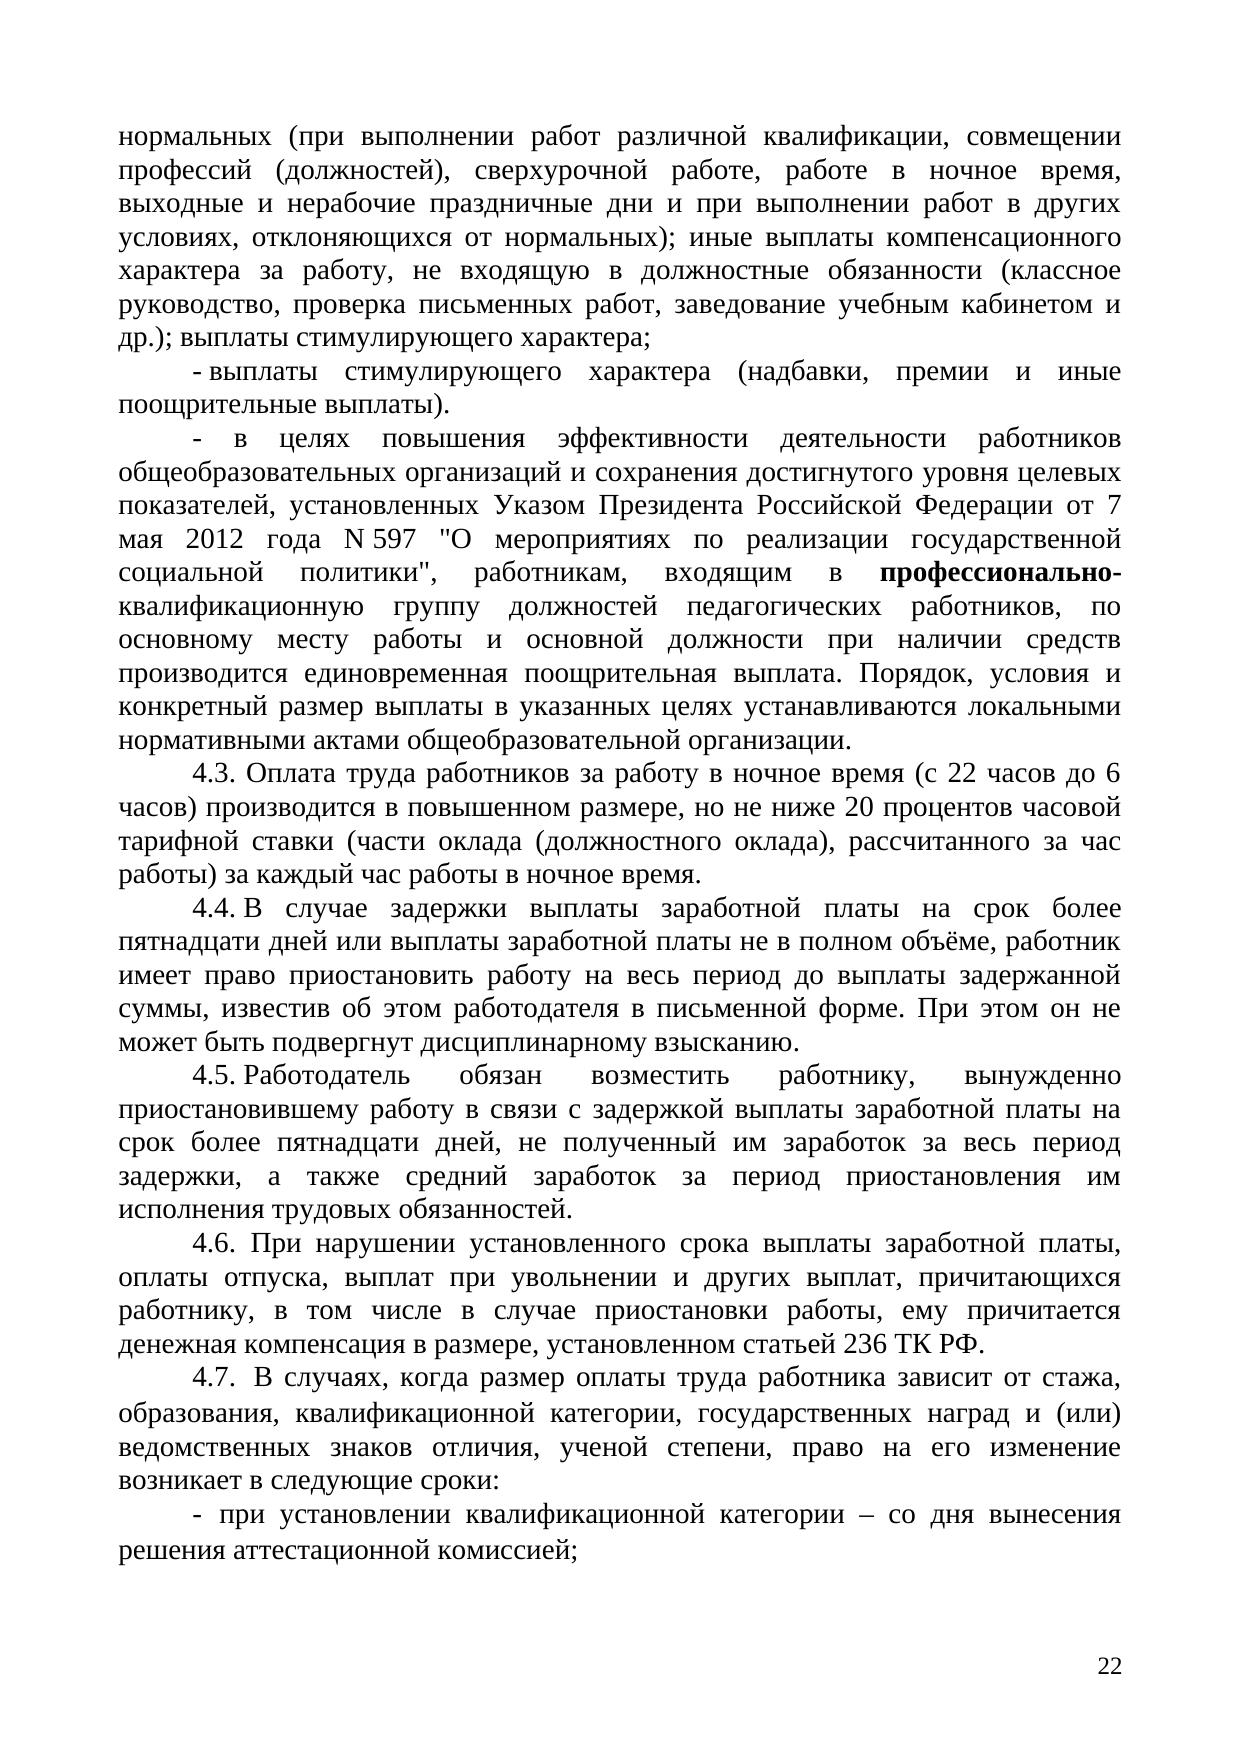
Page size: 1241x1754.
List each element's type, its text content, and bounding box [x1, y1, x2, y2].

text - в целях повышения эффективности деятельности работников общеобразовательных организаций и сохранения достигнутого уровня целевых показателей, установленных Указом Президента Российской Федерации от 7 мая 2012 года N 597 "О мероприятиях по реализации государственной социальной политики", работникам, входящим в профессионально-квалификационную группу должностей педагогических работников, по основному месту работы и основной должности при наличии средств производится единовременная поощрительная выплата. Порядок, условия и конкретный размер выплаты в указанных целях устанавливаются локальными нормативными актами общеобразовательной организации. [118, 420, 1122, 756]
list 4.4. В случае задержки выплаты заработной платы на срок более пятнадцати дней или выплаты заработной платы не в полном объёме, работник имеет право приостановить работу на весь период до выплаты задержанной суммы, известив об этом работодателя в письменной форме. При этом он не может быть подвергнут дисциплинарному взысканию. [118, 890, 1122, 1057]
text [118, 118, 1122, 353]
text - выплаты стимулирующего характера (надбавки, премии и иные поощрительные выплаты). [118, 353, 1122, 420]
text - при установлении квалификационной категории – со дня вынесения решения аттестационной комиссией; [118, 1496, 1122, 1566]
text 4.6. При нарушении установленного срока выплаты заработной платы, оплаты отпуска, выплат при увольнении и других выплат, причитающихся работнику, в том числе в случае приостановки работы, ему причитается денежная компенсация в размере, установленном статьей 236 ТК РФ. [118, 1225, 1122, 1359]
text 4.7. В случаях, когда размер оплаты труда работника зависит от стажа, образования, квалификационной категории, государственных наград и (или) ведомственных знаков отличия, ученой степени, право на его изменение возникает в следующие сроки: [118, 1359, 1122, 1496]
list 4.5. Работодатель обязан возместить работнику, вынужденно приостановившему работу в связи с задержкой выплаты заработной платы на срок более пятнадцати дней, не полученный им заработок за весь период задержки, а также средний заработок за период приостановления им исполнения трудовых обязанностей. [118, 1057, 1122, 1225]
text 4.3. Оплата труда работников за работу в ночное время (с 22 часов до 6 часов) производится в повышенном размере, но не ниже 20 процентов часовой тарифной ставки (части оклада (должностного оклада), рассчитанного за час работы) за каждый час работы в ночное время. [118, 756, 1122, 890]
